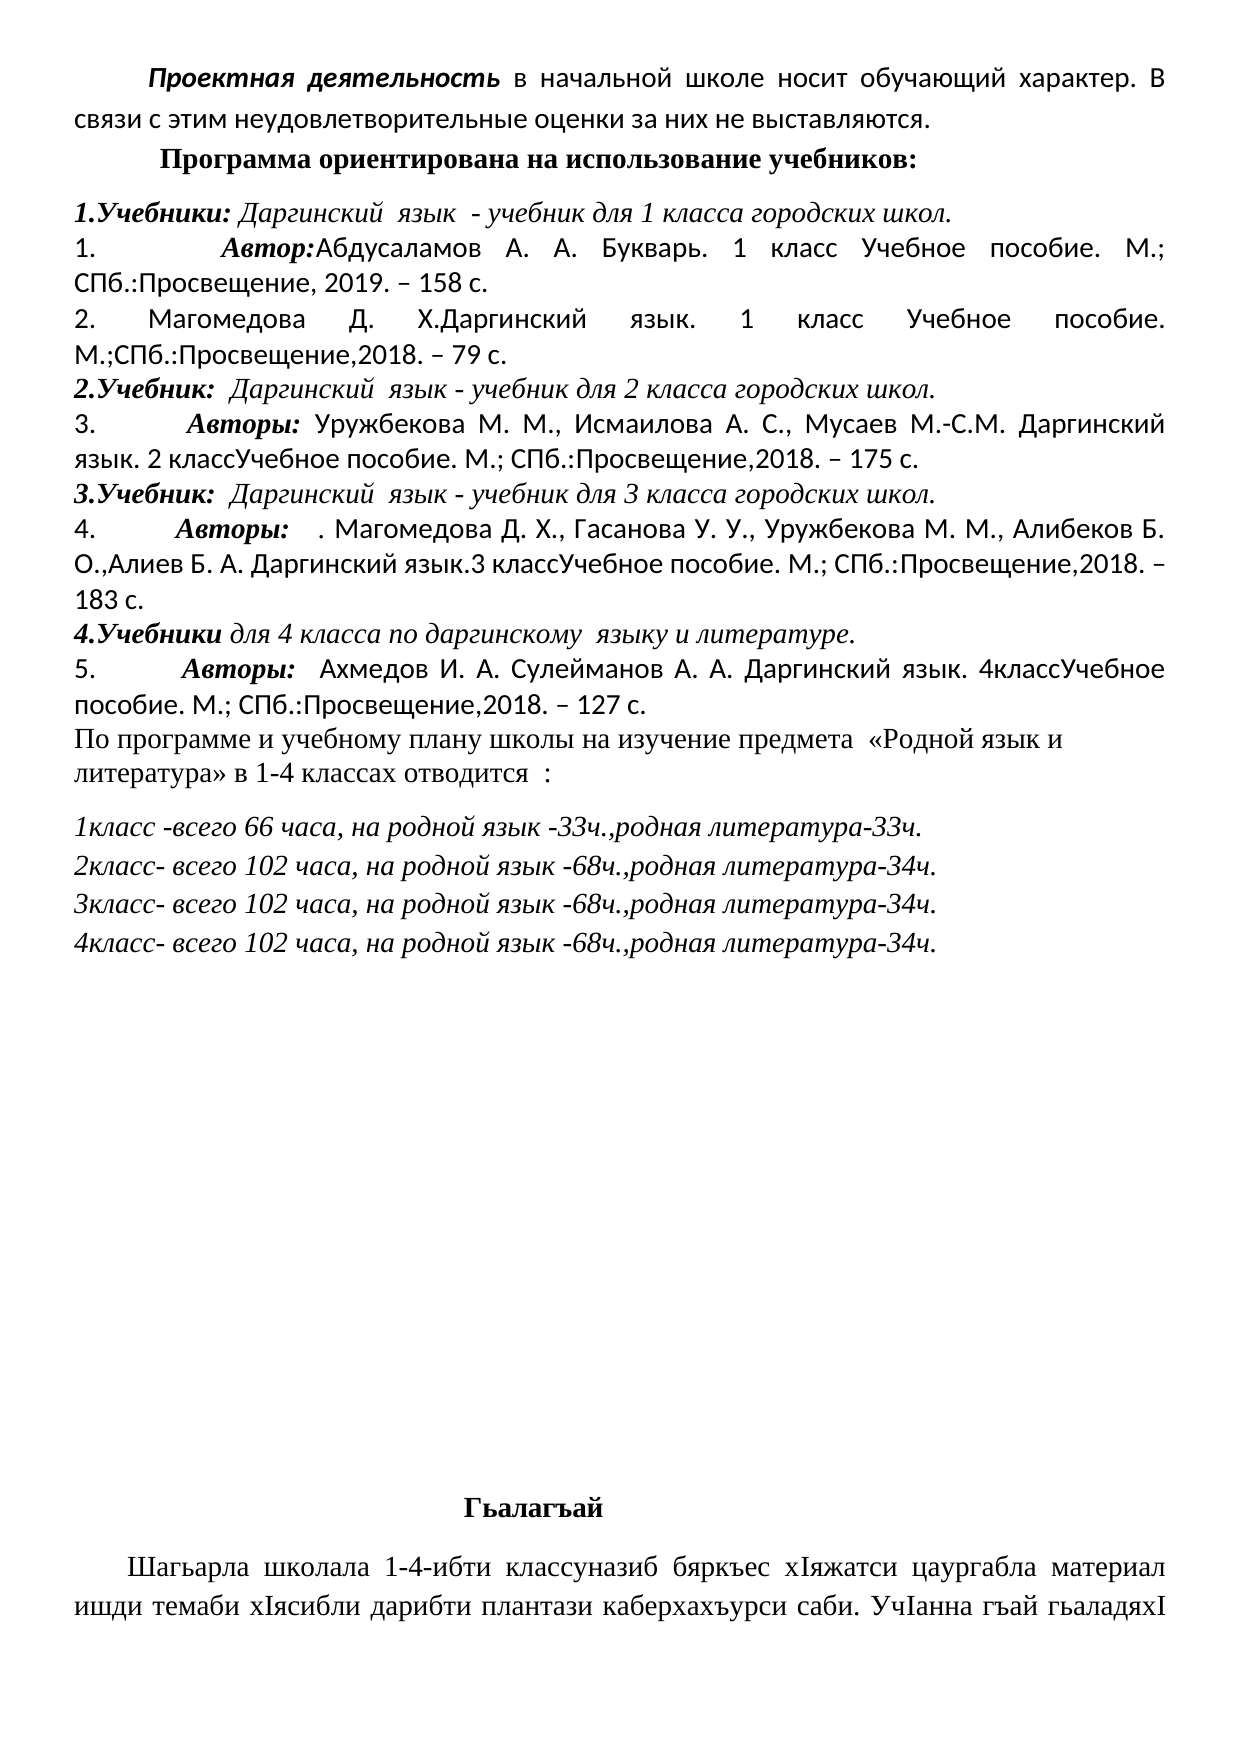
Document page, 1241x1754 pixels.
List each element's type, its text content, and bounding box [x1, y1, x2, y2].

text 4.Учебники для 4 класса по даргинскому языку и литературе. [74, 617, 1167, 650]
list Авторы: Уружбекова М. М., Исмаилова А. С., Мусаев М.-С.М. Даргинский язык. 2 классУчебное пособие. М.; СПб.:Просвещение,2018. – 175 с. [74, 405, 1167, 476]
text 2.Учебник: Даргинский язык - учебник для 2 класса городских школ. [74, 371, 1167, 405]
text 1класс -всего 66 часа, на родной язык -33ч.,родная литература-33ч. 2класс- всего 102 часа, на родной язык -68ч.,родная литература-34ч. 3класс- всего 102 часа, на родной язык -68ч.,родная литература-34ч. 4класс- всего 102 часа, на родной язык -68ч.,родная литература-34ч. [74, 809, 1152, 958]
list Магомедова Д. Х.Даргинский язык. 1 класс Учебное пособие. М.;СПб.:Просвещение,2018. – 79 с. [74, 300, 1167, 371]
text Проектная деятельность в начальной школе носит обучающий характер. В связи с этим неудовлетворительные оценки за них не выставляются. [74, 59, 1167, 136]
text Программа ориентирована на использование учебников: [74, 141, 1107, 174]
text По программе и учебному плану школы на изучение предмета «Родной язык и литература» в 1-4 классах отводится : [74, 721, 1152, 788]
text 1.Учебники: Даргинский язык - учебник для 1 класса городских школ. [74, 195, 1167, 229]
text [74, 1549, 1166, 1621]
list Авторы: Ахмедов И. А. Сулейманов А. А. Даргинский язык. 4классУчебное пособие. М.; СПб.:Просвещение,2018. – 127 с. [74, 650, 1167, 721]
text 3.Учебник: Даргинский язык - учебник для 3 класса городских школ. [74, 476, 1167, 510]
text Гьалагъай [74, 1490, 1167, 1523]
list Автор:Абдусаламов А. А. Букварь. 1 класс Учебное пособие. М.; СПб.:Просвещение, 2019. – 158 с. [74, 229, 1167, 300]
list Авторы: . Магомедова Д. Х., Гасанова У. У., Уружбекова М. М., Алибеков Б. О.,Алиев Б. А. Даргинский язык.3 классУчебное пособие. М.; СПб.:Просвещение,2018. – 183 с. [74, 510, 1167, 617]
